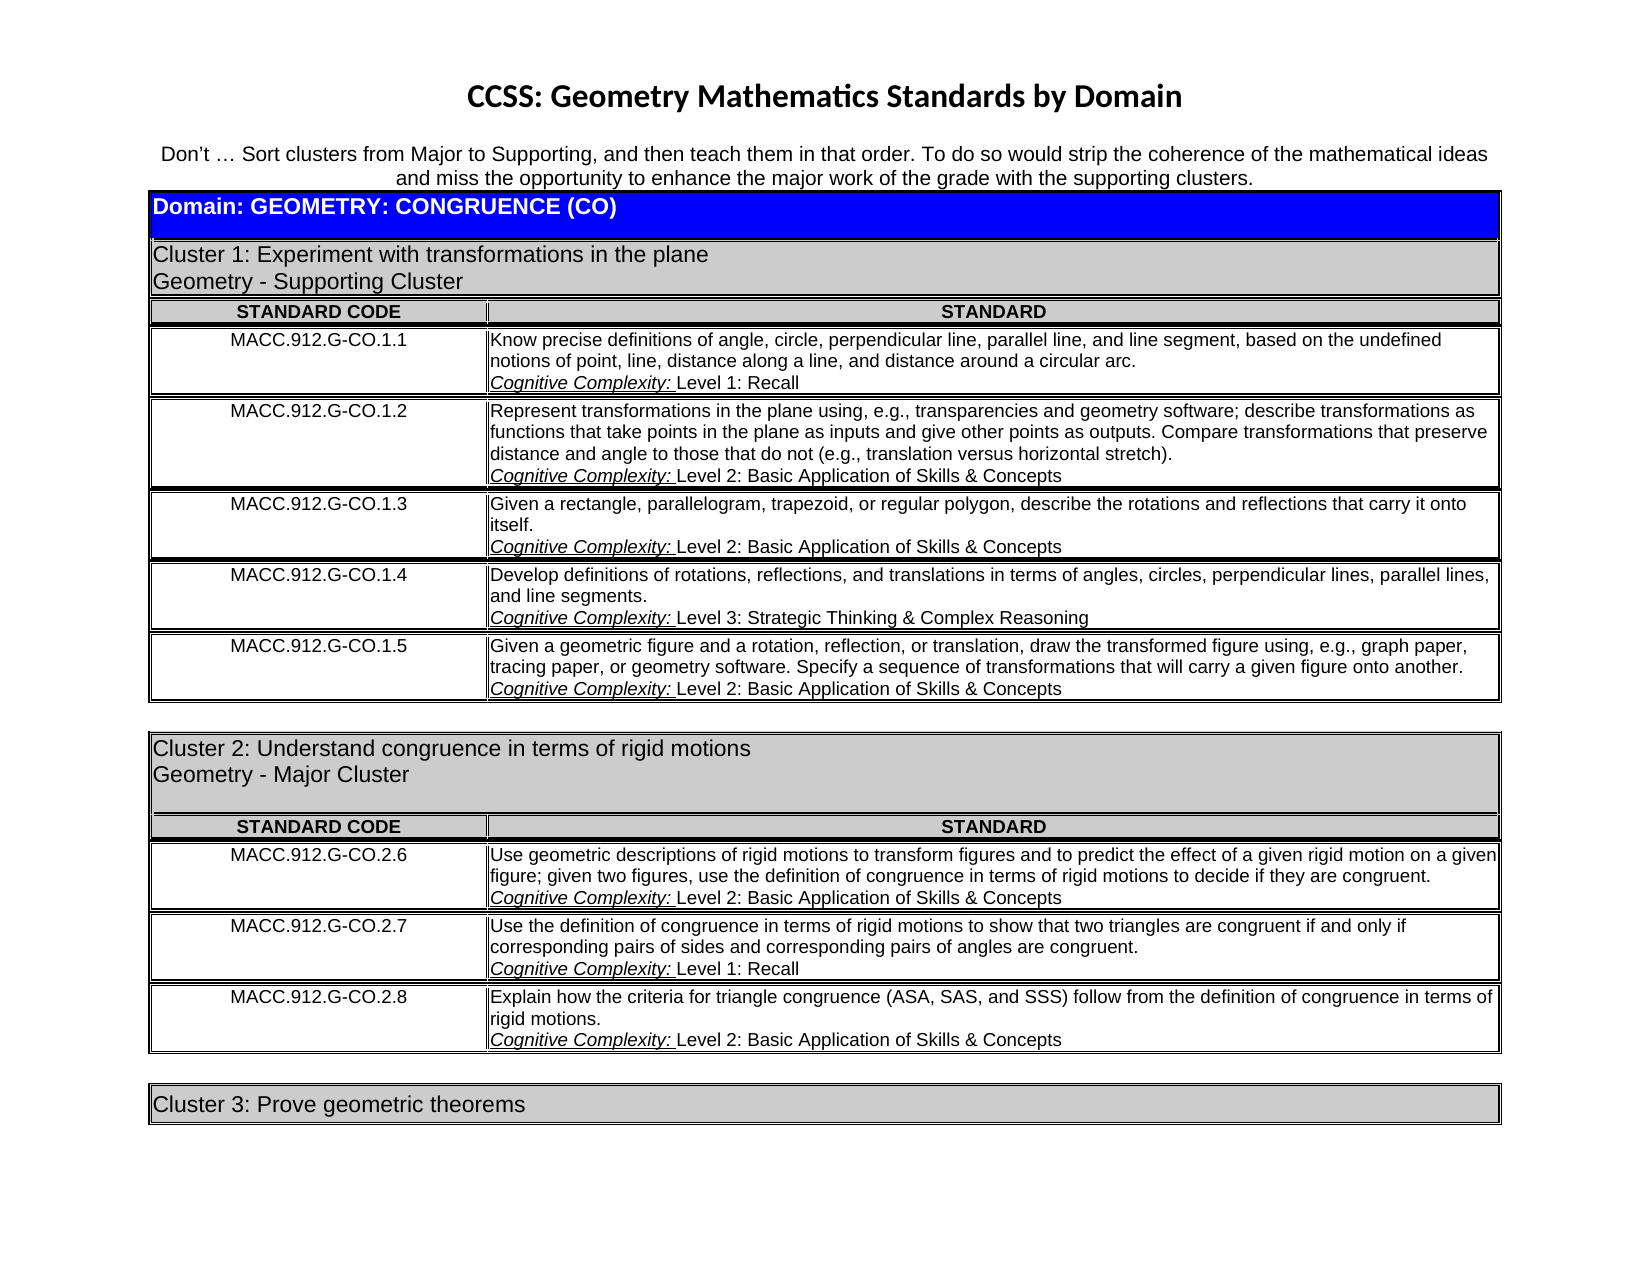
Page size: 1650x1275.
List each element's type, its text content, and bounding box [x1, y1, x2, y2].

table_header Develop definitions of rotations, reflections, and translations in terms of angles, circles, perpendicular lines, parallel lines, and line segments. Cognitive Complexity: Level 3: Strategic Thinking & Complex Reasoning [488, 564, 1498, 628]
table_header Given a geometric figure and a rotation, reflection, or translation, draw the transformed figure using, e.g., graph paper, tracing paper, or geometry software. Specify a sequence of transformations that will carry a given figure onto another. Cognitive Complexity: Level 2: Basic Application of Skills & Concepts [488, 635, 1498, 699]
table_header STANDARD [488, 301, 1498, 322]
table_header MACC.912.G-CO.1.2 [152, 400, 487, 486]
table_header MACC.912.G-CO.1.4 [152, 564, 487, 628]
table_header STANDARD CODE [152, 812, 487, 837]
table_header Domain: GEOMETRY: CONGRUENCE (CO) [152, 193, 1498, 238]
table_header Cluster 2: Understand congruence in terms of rigid motions Geometry - Major Cluster [152, 735, 1498, 812]
table_header MACC.912.G-CO.1.5 [152, 635, 487, 699]
table_header Know precise definitions of angle, circle, perpendicular line, parallel line, and line segment, based on the undefined notions of point, line, distance along a line, and distance around a circular arc. Cognitive Complexity: Level 1: Recall [488, 329, 1498, 393]
table_header MACC.912.G-CO.1.3 [152, 493, 487, 557]
table_header Use geometric descriptions of rigid motions to transform figures and to predict the effect of a given rigid motion on a given figure; given two figures, use the definition of congruence in terms of rigid motions to decide if they are congruent. Cognitive Complexity: Level 2: Basic Application of Skills & Concepts [488, 844, 1498, 908]
table_header MACC.912.G-CO.2.8 [152, 986, 487, 1051]
table_header Use the definition of congruence in terms of rigid motions to show that two triangles are congruent if and only if corresponding pairs of sides and corresponding pairs of angles are congruent. Cognitive Complexity: Level 1: Recall [488, 915, 1498, 979]
table_header Represent transformations in the plane using, e.g., transparencies and geometry software; describe transformations as functions that take points in the plane as inputs and give other points as outputs. Compare transformations that preserve distance and angle to those that do not (e.g., translation versus horizontal stretch). Cognitive Complexity: Level 2: Basic Application of Skills & Concepts [488, 400, 1498, 486]
table_header STANDARD [488, 812, 1499, 837]
table_header MACC.912.G-CO.1.1 [152, 329, 487, 393]
table_header Cluster 1: Experiment with transformations in the plane Geometry - Supporting Cluster [152, 238, 1499, 294]
table_header MACC.912.G-CO.2.7 [152, 915, 487, 979]
table_header MACC.912.G-CO.2.6 [152, 844, 487, 908]
table_header Explain how the criteria for triangle congruence (ASA, SAS, and SSS) follow from the definition of congruence in terms of rigid motions. Cognitive Complexity: Level 2: Basic Application of Skills & Concepts [488, 986, 1498, 1051]
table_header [152, 1086, 1498, 1122]
table_header STANDARD CODE [152, 301, 487, 322]
table_header Given a rectangle, parallelogram, trapezoid, or regular polygon, describe the rotations and reflections that carry it onto itself. Cognitive Complexity: Level 2: Basic Application of Skills & Concepts [488, 493, 1498, 557]
